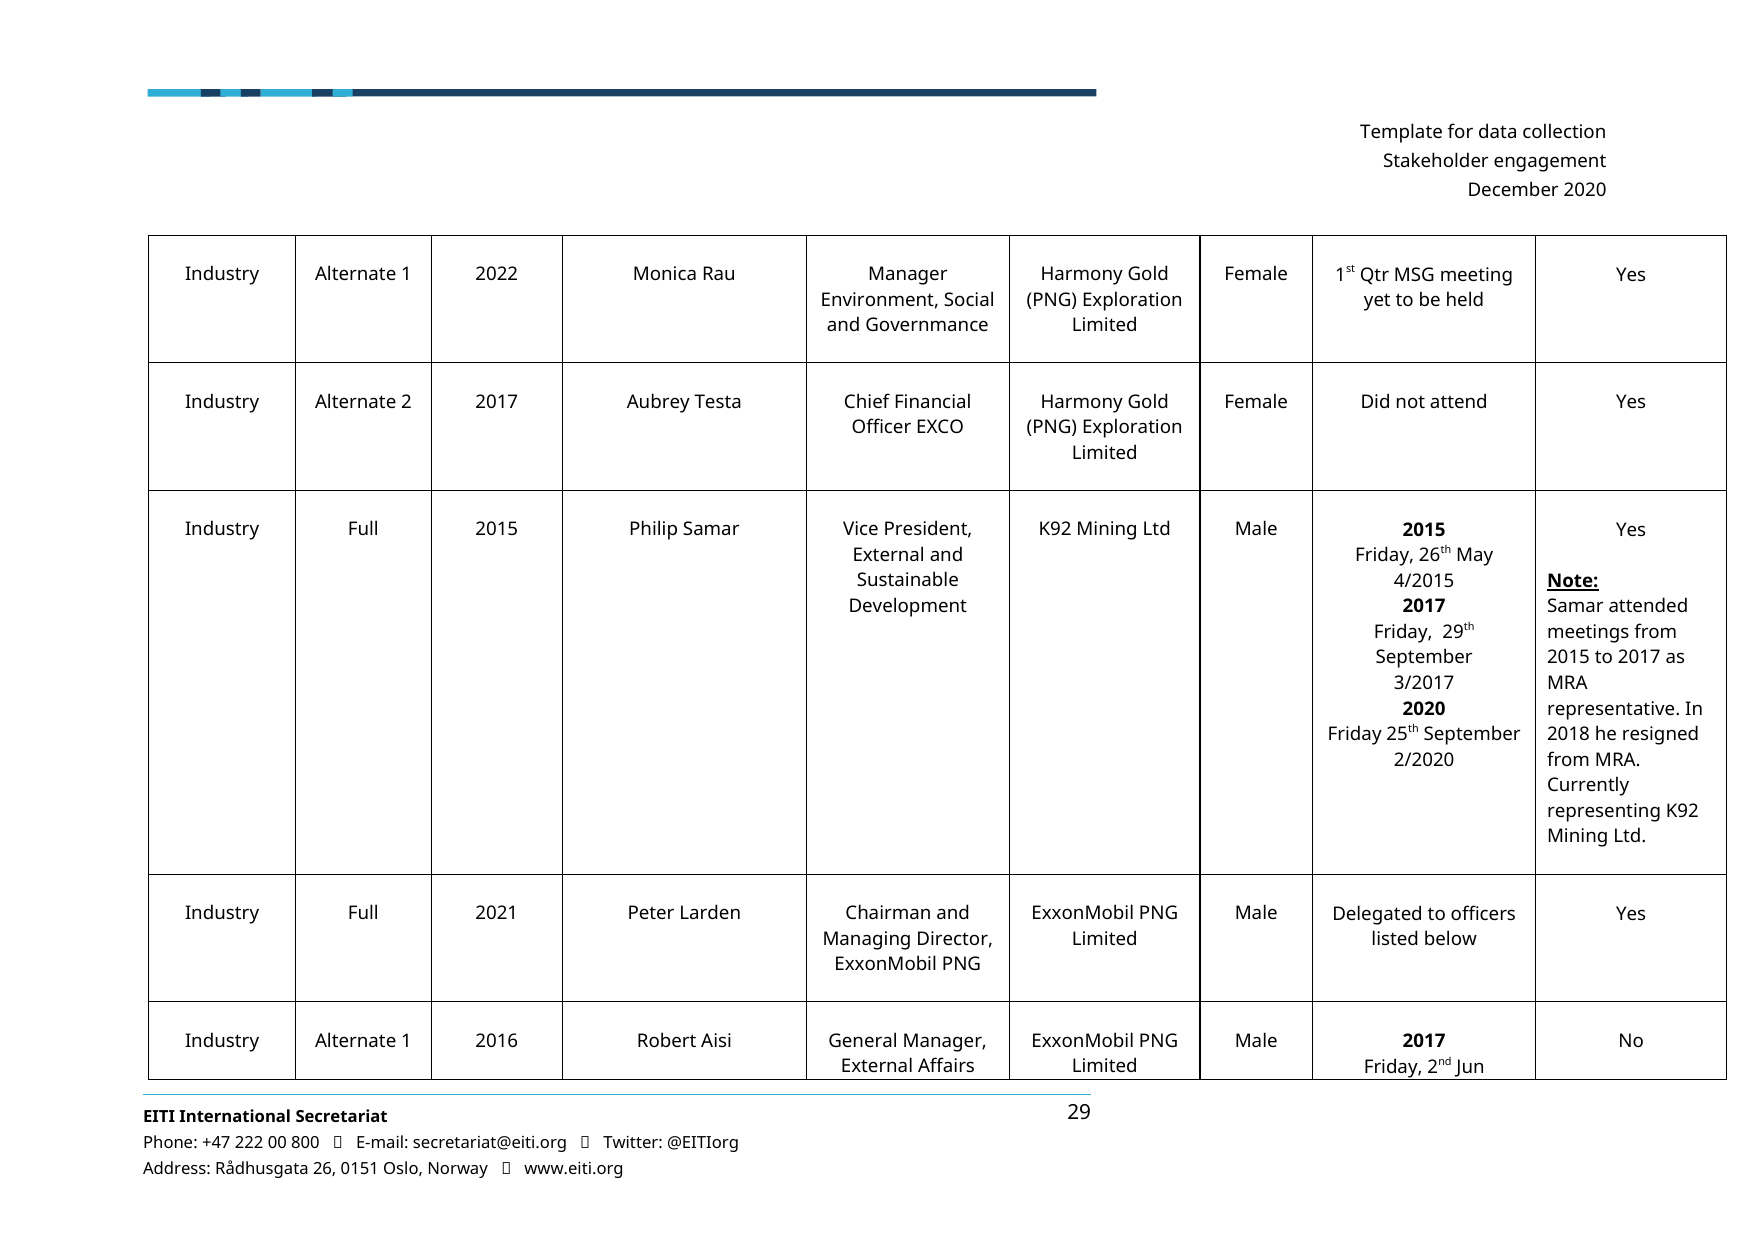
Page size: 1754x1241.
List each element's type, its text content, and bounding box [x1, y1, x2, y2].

table_cell Yes Note: Samar attended meetings from 2015 to 2017 as MRA representative. In 2018 he resigned from MRA. Currently representing K92 Mining Ltd. [1536, 491, 1726, 873]
table_cell Harmony Gold (PNG) Exploration Limited [1010, 363, 1199, 490]
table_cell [1536, 1002, 1726, 1079]
table_cell Industry [149, 491, 295, 873]
table_cell 2016 [432, 1002, 562, 1079]
table_cell 2022 [432, 236, 562, 362]
table_cell Did not attend [1313, 363, 1535, 490]
table_cell Male [1201, 875, 1312, 1001]
table_cell Yes [1536, 363, 1726, 490]
table_cell Industry [149, 875, 295, 1001]
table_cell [1010, 1002, 1199, 1079]
table_cell Male [1201, 491, 1312, 873]
table_cell Female [1201, 363, 1312, 490]
table_cell 1st Qtr MSG meeting yet to be held [1313, 236, 1535, 362]
table_cell K92 Mining Ltd [1010, 491, 1199, 873]
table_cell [1313, 1002, 1535, 1079]
table_cell Industry [149, 1002, 295, 1079]
table_cell Alternate 1 [296, 1002, 431, 1079]
table_cell Full [296, 491, 431, 873]
table_cell 2021 [432, 875, 562, 1001]
table_cell ExxonMobil PNG Limited [1010, 875, 1199, 1001]
table_cell Robert Aisi [563, 1002, 806, 1079]
table_cell Full [296, 875, 431, 1001]
table_cell Monica Rau [563, 236, 806, 362]
table_cell Yes [1536, 875, 1726, 1001]
table_cell Philip Samar [563, 491, 806, 873]
table_cell Male [1201, 1002, 1312, 1079]
table_cell Delegated to officers listed below [1313, 875, 1535, 1001]
table_cell Manager Environment, Social and Governmance [807, 236, 1009, 362]
table_cell Yes [1536, 236, 1726, 362]
table_cell Aubrey Testa [563, 363, 806, 490]
table_cell Alternate 1 [296, 236, 431, 362]
table_cell Alternate 2 [296, 363, 431, 490]
table_cell Vice President, External and Sustainable Development [807, 491, 1009, 873]
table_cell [807, 1002, 1009, 1079]
table_cell Chief Financial Officer EXCO [807, 363, 1009, 490]
table_cell 2015 Friday, 26th May 4/2015 2017 Friday, 29th September 3/2017 2020 Friday 25th September 2/2020 [1313, 491, 1535, 873]
table_cell Industry [149, 236, 295, 362]
table_cell Peter Larden [563, 875, 806, 1001]
table_cell 2017 [432, 363, 562, 490]
table_cell 2015 [432, 491, 562, 873]
table_cell Industry [149, 363, 295, 490]
table_cell Female [1201, 236, 1312, 362]
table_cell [1010, 236, 1199, 362]
table_cell Chairman and Managing Director, ExxonMobil PNG [807, 875, 1009, 1001]
